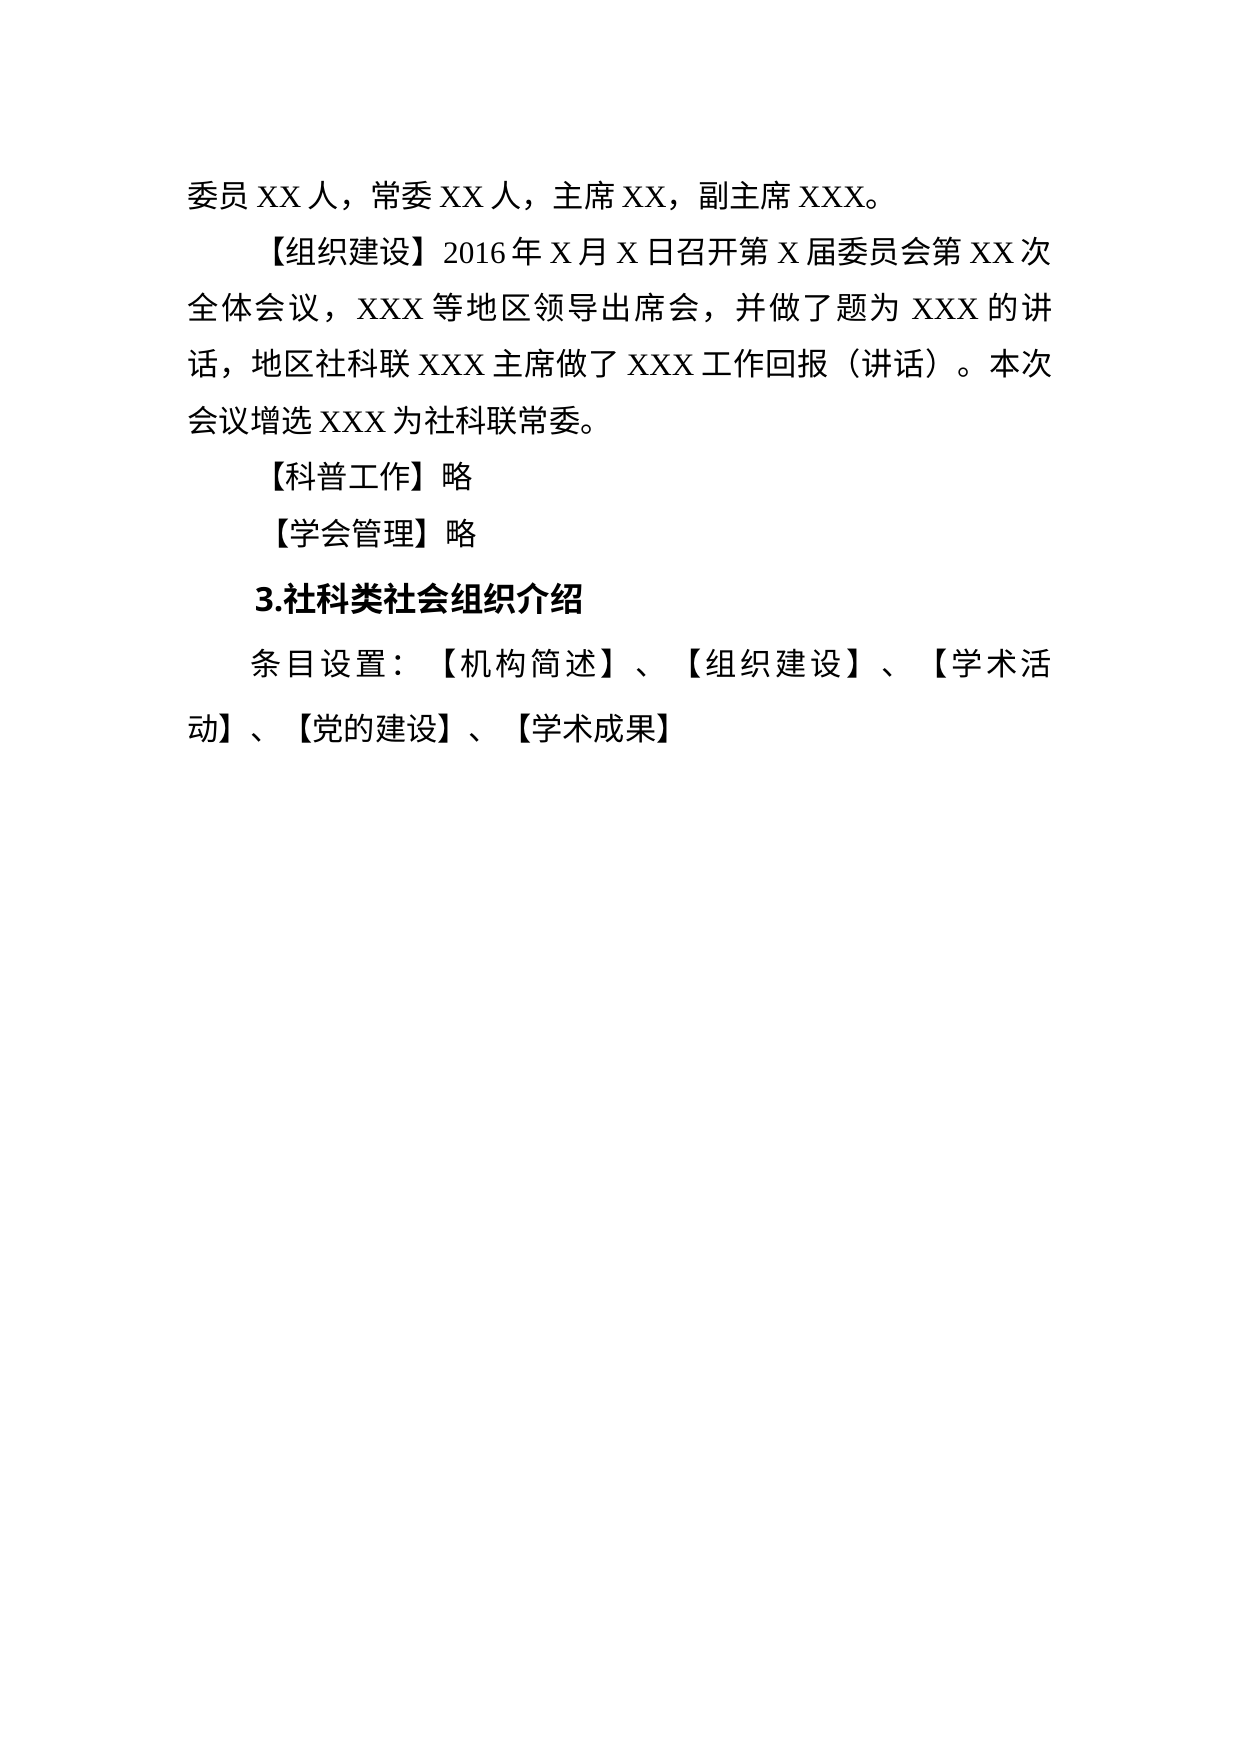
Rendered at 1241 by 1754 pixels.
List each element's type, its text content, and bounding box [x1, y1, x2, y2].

list 条目设置：【机构简述】、【组织建设】、【学术活动】、【党的建设】、【学术成果】 [187, 629, 1053, 759]
text 【组织建设】2016年X月X日召开第X届委员会第XX次全体会议，XXX等地区领导出席会，并做了题为XXX的讲话，地区社科联XXX主席做了XXX工作回报（讲话）。本次会议增选XXX为社科联常委。 [187, 218, 1053, 443]
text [187, 162, 1053, 218]
text 【科普工作】略 [187, 443, 1053, 499]
list 3.社科类社会组织介绍 [187, 564, 1053, 629]
text 【学会管理】略 [187, 499, 1013, 564]
